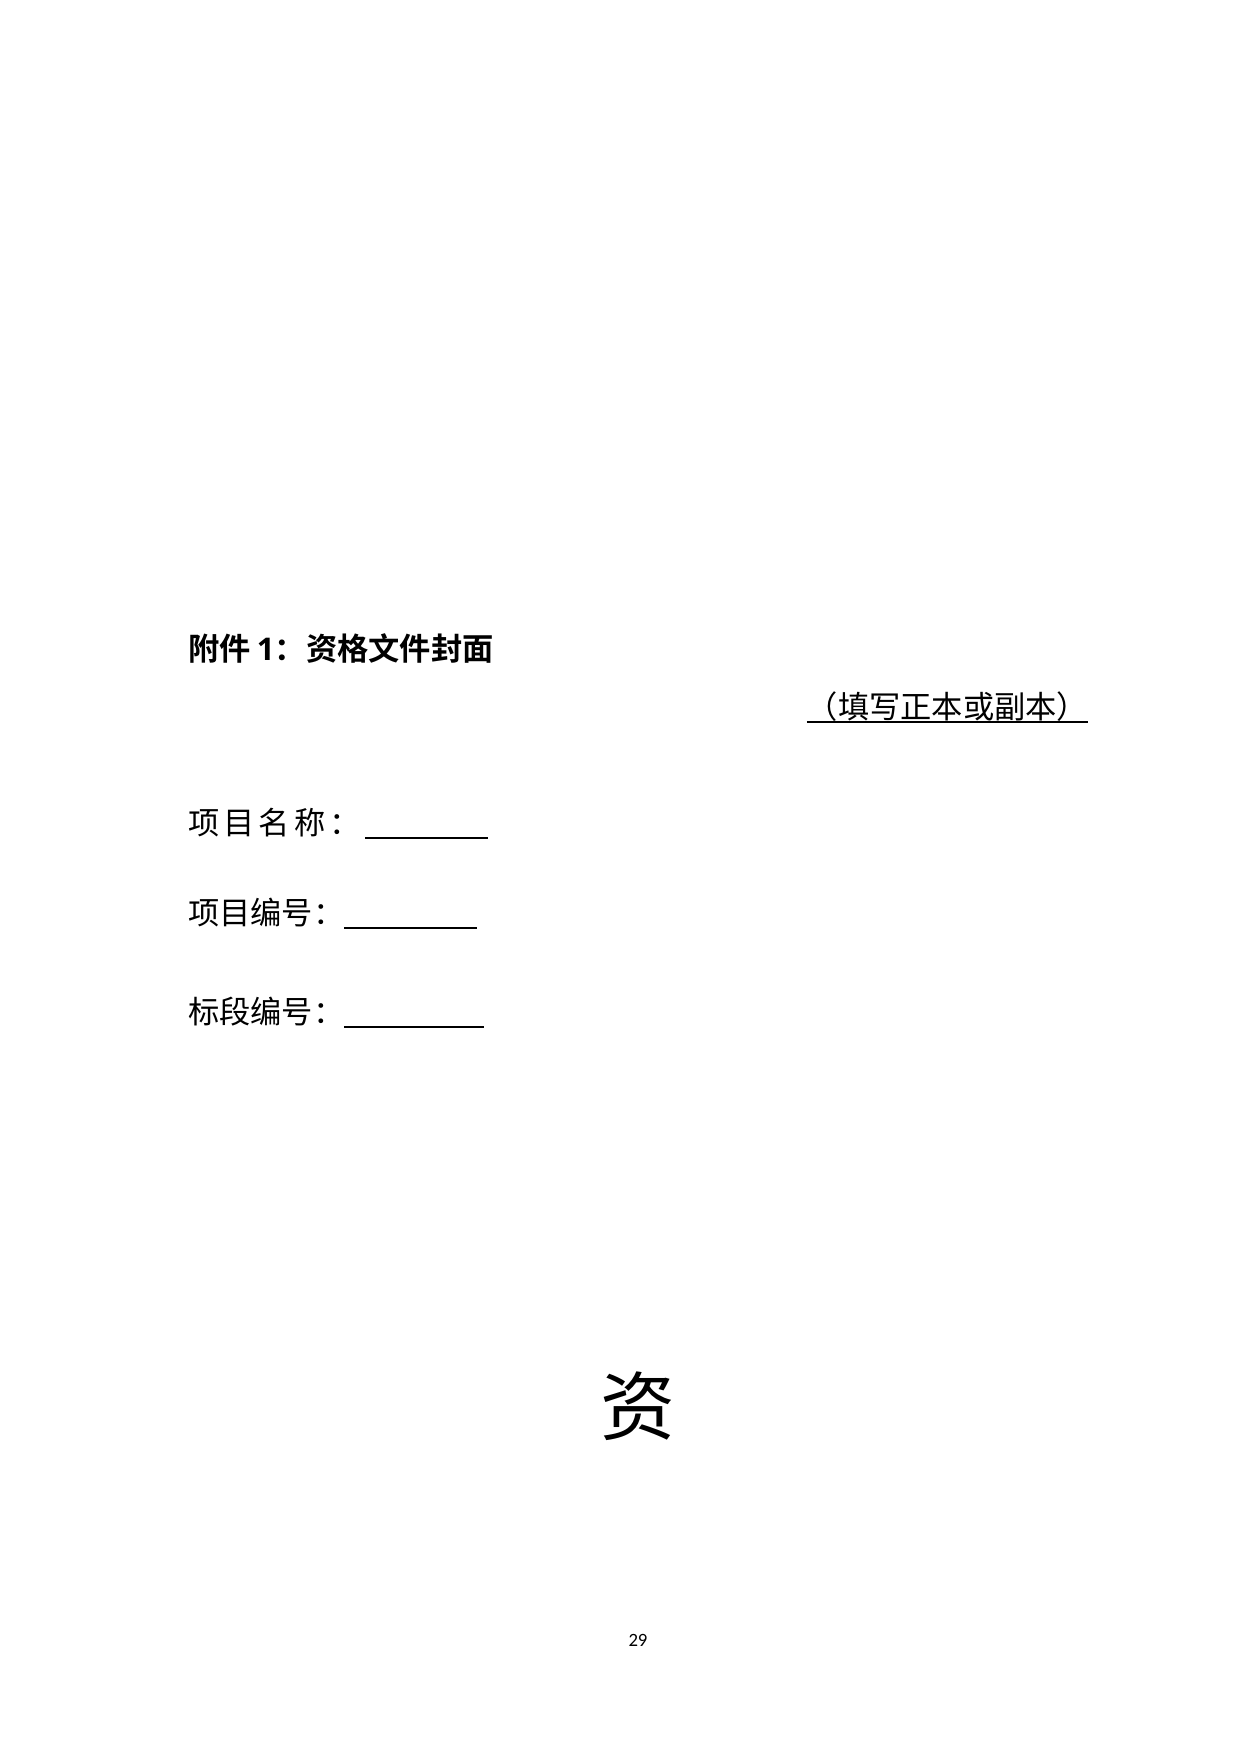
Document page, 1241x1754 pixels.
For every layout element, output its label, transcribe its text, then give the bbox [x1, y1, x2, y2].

text 资 [188, 1337, 1087, 1467]
text 项目编号： [188, 878, 1088, 943]
text 附件1：资格文件封面 [188, 624, 1088, 670]
text 项目名称： [188, 788, 1099, 853]
text 标段编号： [188, 977, 1088, 1042]
text （填写正本或副本） [188, 682, 1088, 728]
